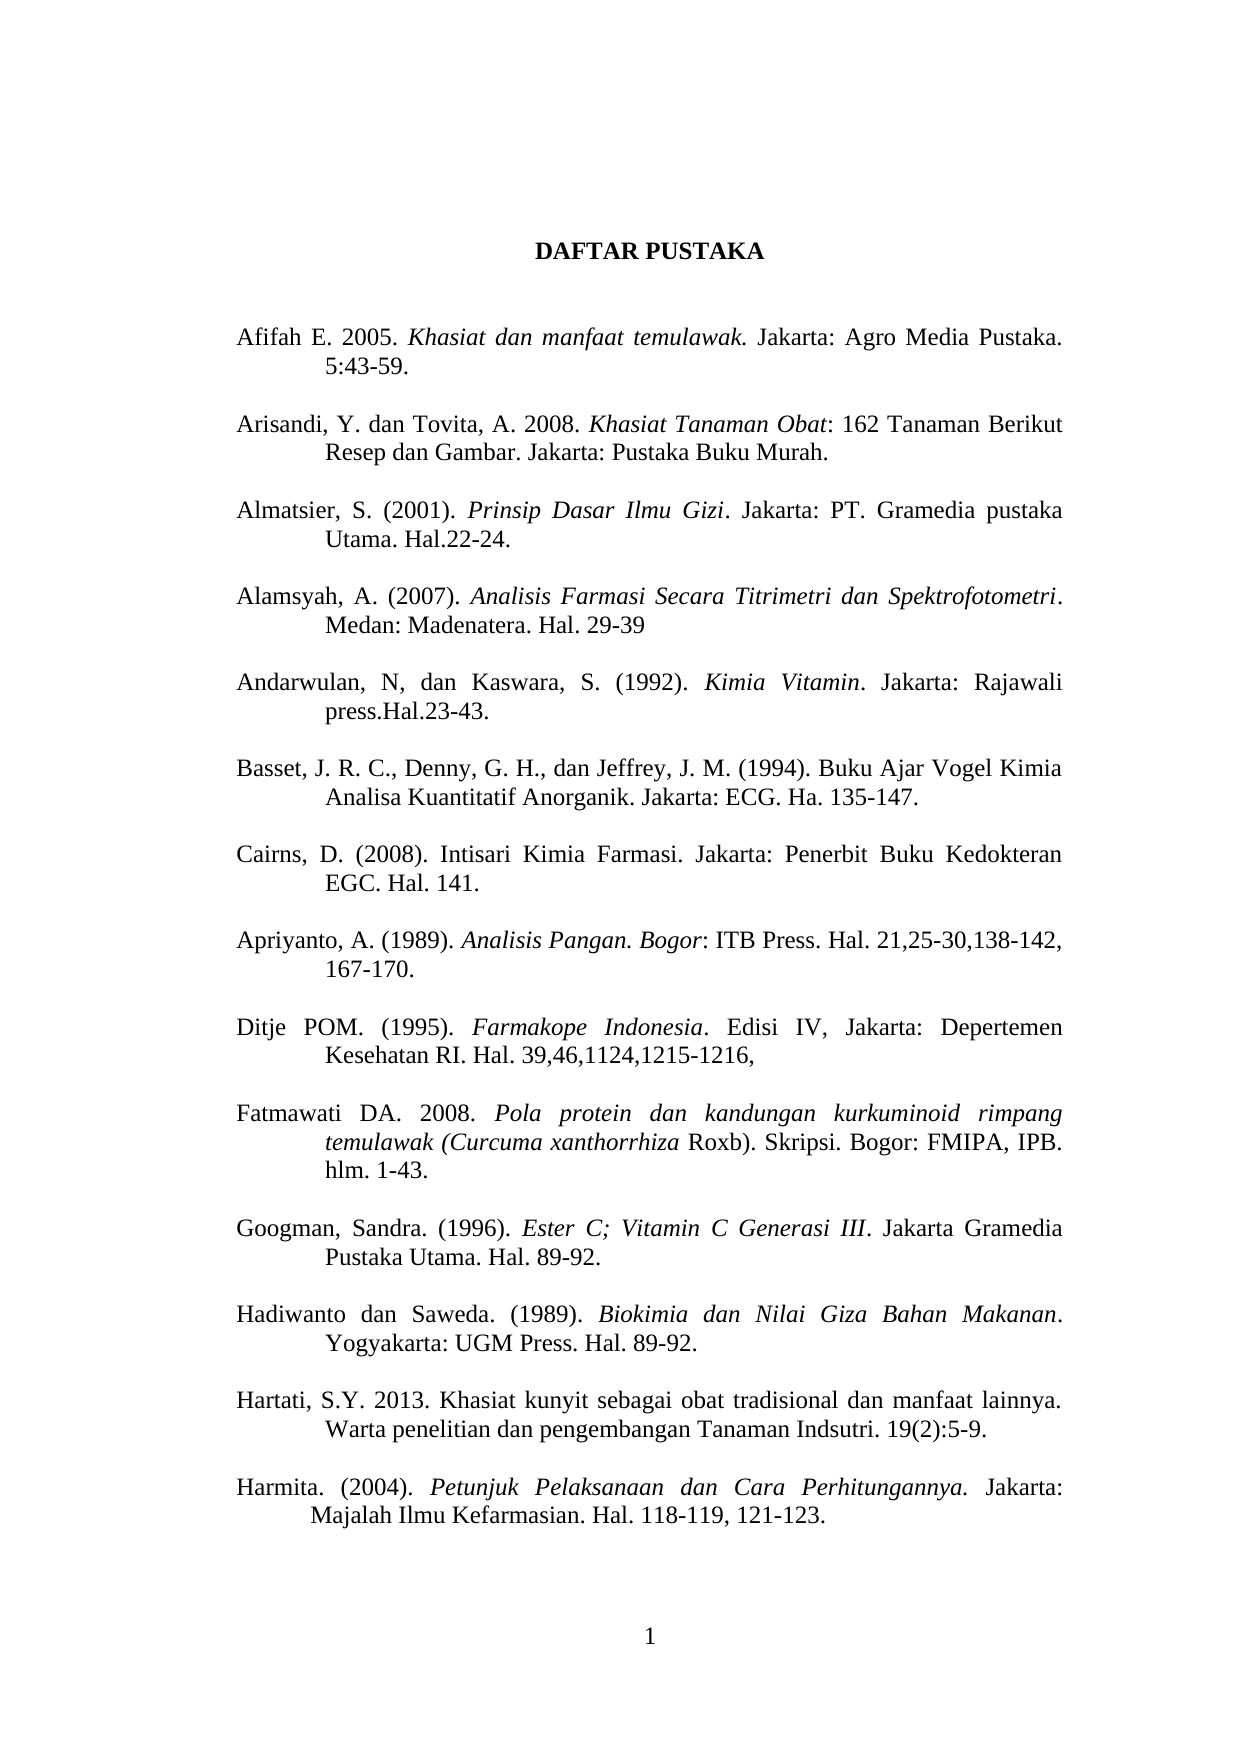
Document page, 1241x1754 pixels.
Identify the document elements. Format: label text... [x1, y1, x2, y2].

text Arisandi, Y. dan Tovita, A. 2008. Khasiat Tanaman Obat: 162 Tanaman Berikut Resep dan Gambar. Jakarta: Pustaka Buku Murah. [236, 409, 1063, 466]
text Andarwulan, N, dan Kaswara, S. (1992). Kimia Vitamin. Jakarta: Rajawali press.Hal.23-43. [236, 667, 1063, 725]
text Googman, Sandra. (1996). Ester C; Vitamin C Generasi III. Jakarta Gramedia Pustaka Utama. Hal. 89-92. [236, 1213, 1063, 1271]
text Afifah E. 2005. Khasiat dan manfaat temulawak. Jakarta: Agro Media Pustaka. 5:43-59. [236, 322, 1063, 380]
text Fatmawati DA. 2008. Pola protein dan kandungan kurkuminoid rimpang temulawak (Curcuma xanthorrhiza Roxb). Skripsi. Bogor: FMIPA, IPB. hlm. 1-43. [236, 1098, 1063, 1184]
text Cairns, D. (2008). Intisari Kimia Farmasi. Jakarta: Penerbit Buku Kedokteran EGC. Hal. 141. [236, 839, 1063, 897]
text Ditje POM. (1995). Farmakope Indonesia. Edisi IV, Jakarta: Depertemen Kesehatan RI. Hal. 39,46,1124,1215-1216, [236, 1012, 1063, 1069]
text Hadiwanto dan Saweda. (1989). Biokimia dan Nilai Giza Bahan Makanan. Yogyakarta: UGM Press. Hal. 89-92. [236, 1299, 1063, 1357]
text Hartati, S.Y. 2013. Khasiat kunyit sebagai obat tradisional dan manfaat lainnya. Warta penelitian dan pengembangan Tanaman Indsutri. 19(2):5-9. [236, 1386, 1063, 1443]
subtitle DAFTAR PUSTAKA [236, 236, 1063, 265]
text Basset, J. R. C., Denny, G. H., dan Jeffrey, J. M. (1994). Buku Ajar Vogel Kimia Analisa Kuantitatif Anorganik. Jakarta: ECG. Ha. 135-147. [236, 753, 1063, 811]
text Harmita. (2004). Petunjuk Pelaksanaan dan Cara Perhitungannya. Jakarta: Majalah Ilmu Kefarmasian. Hal. 118-119, 121-123. [236, 1472, 1063, 1529]
text Almatsier, S. (2001). Prinsip Dasar Ilmu Gizi. Jakarta: PT. Gramedia pustaka Utama. Hal.22-24. [236, 495, 1063, 552]
text Alamsyah, A. (2007). Analisis Farmasi Secara Titrimetri dan Spektrofotometri. Medan: Madenatera. Hal. 29-39 [236, 581, 1063, 639]
text Apriyanto, A. (1989). Analisis Pangan. Bogor: ITB Press. Hal. 21,25-30,138-142, 167-170. [236, 926, 1063, 983]
